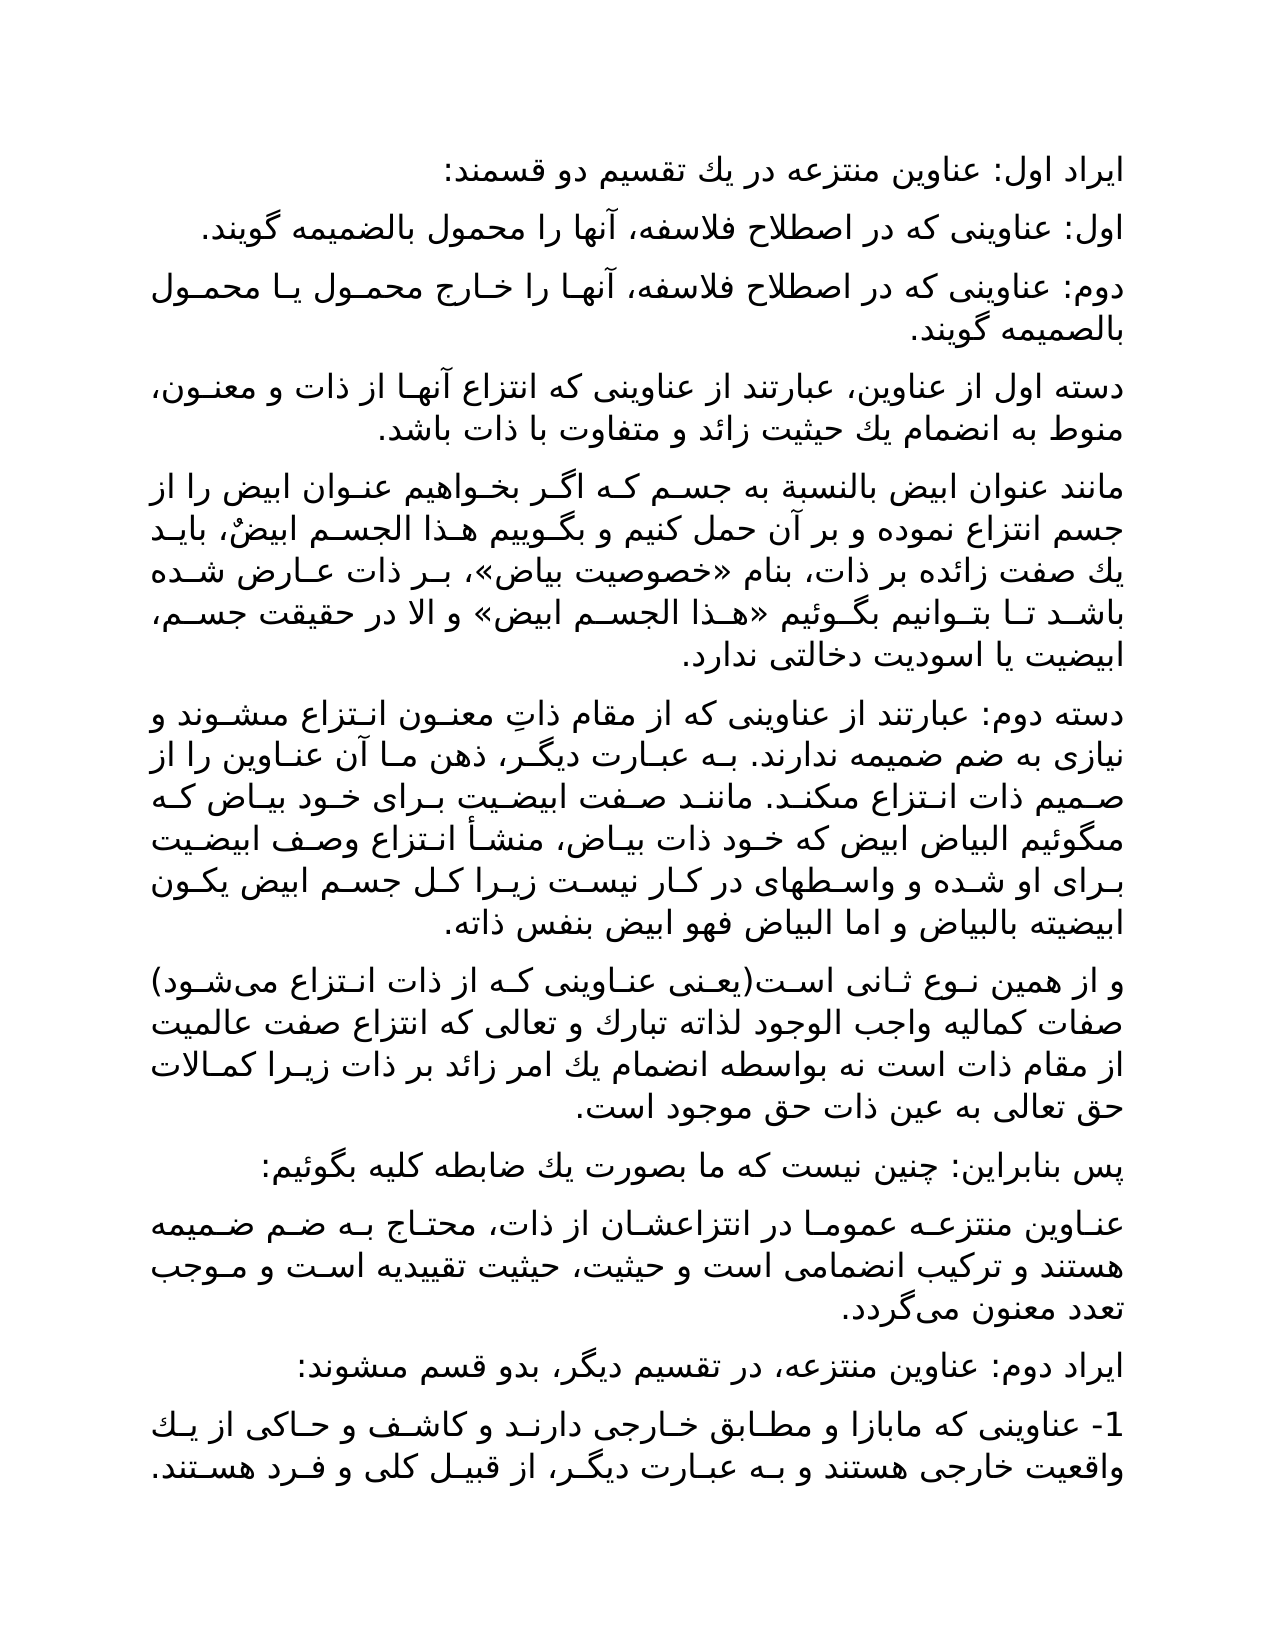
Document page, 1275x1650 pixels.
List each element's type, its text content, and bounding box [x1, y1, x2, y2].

text دوم: عناوينى كه در اصطلاح فلاسفه، آنها را خارج محمول يا محمول بالصميمه گويند. [150, 267, 1125, 348]
text پس بنابراین: چنين نيست كه ما بصورت يك ضابطه كليه بگوئيم: [150, 1146, 1125, 1185]
text دسته دوم: عبارتند از عناوينى كه از مقام ذاتِ معنون انتزاع مى‏شوند و نيازى به ضم ضميمه ندارند. به عبارت ديگر، ذهن ما آن عناوين را از صميم ذات انتزاع مى‏كند. مانند صفت ابيضيت براى خود بياض كه مى‏گوئيم البياض ابيض كه خود ذات بياض، منشأ انتزاع وصف ابيضيت براى او شده و واسطه‏اى در كار نيست زيرا كل جسم ابيض يكون ابيضيته بالبياض و اما البياض فهو ابيض بنفس ذاته. [150, 694, 1125, 942]
text ايراد دوم: عناوين منتزعه، در تقسيم ديگر، بدو قسم مى‏شوند: [150, 1347, 1125, 1386]
text ايراد اول: عناوين منتزعه در يك تقسيم دو قسمند: [150, 150, 1125, 189]
text اول: عناوينى كه در اصطلاح فلاسفه، آنها را محمول بالضميمه گويند. [150, 208, 1125, 247]
text مانند عنوان ابيض بالنسبة به جسم كه اگر بخواهيم عنوان ابيض را از جسم انتزاع نموده و بر آن حمل كنيم و بگوییم هذا الجسم ابیضٌ، بايد يك صفت زائده بر ذات، بنام «خصوصيت بياض»، بر ذات عارض شده باشد تا بتوانيم بگوئيم «هذا الجسم ابيض» و الا در حقيقت جسم، ابيضيت يا اسوديت دخالتى ندارد. [150, 468, 1125, 674]
text و از همين نوع ثانى است(یعنی عناوینی که از ذات انتزاع می‌شود) صفات كماليه واجب الوجود لذاته تبارك و تعالى كه انتزاع صفت عالميت از مقام ذات است نه بواسطه انضمام يك امر زائد بر ذات زيرا كمالات حق تعالى به عين ذات حق موجود است. [150, 962, 1125, 1126]
text عناوين منتزعه عموما در انتزاعشان از ذات، محتاج به ضم ضميمه هستند و تركيب انضمامى است و حيثيت، حيثيت تقييديه است و موجب تعدد معنون می‌گردد. [150, 1204, 1125, 1327]
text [150, 1405, 1125, 1486]
text دسته اول از عناوين، عبارتند از عناوينى كه انتزاع آنها از ذات و معنون، منوط به انضمام يك حيثيت زائد و متفاوت با ذات باشد. [150, 367, 1125, 448]
